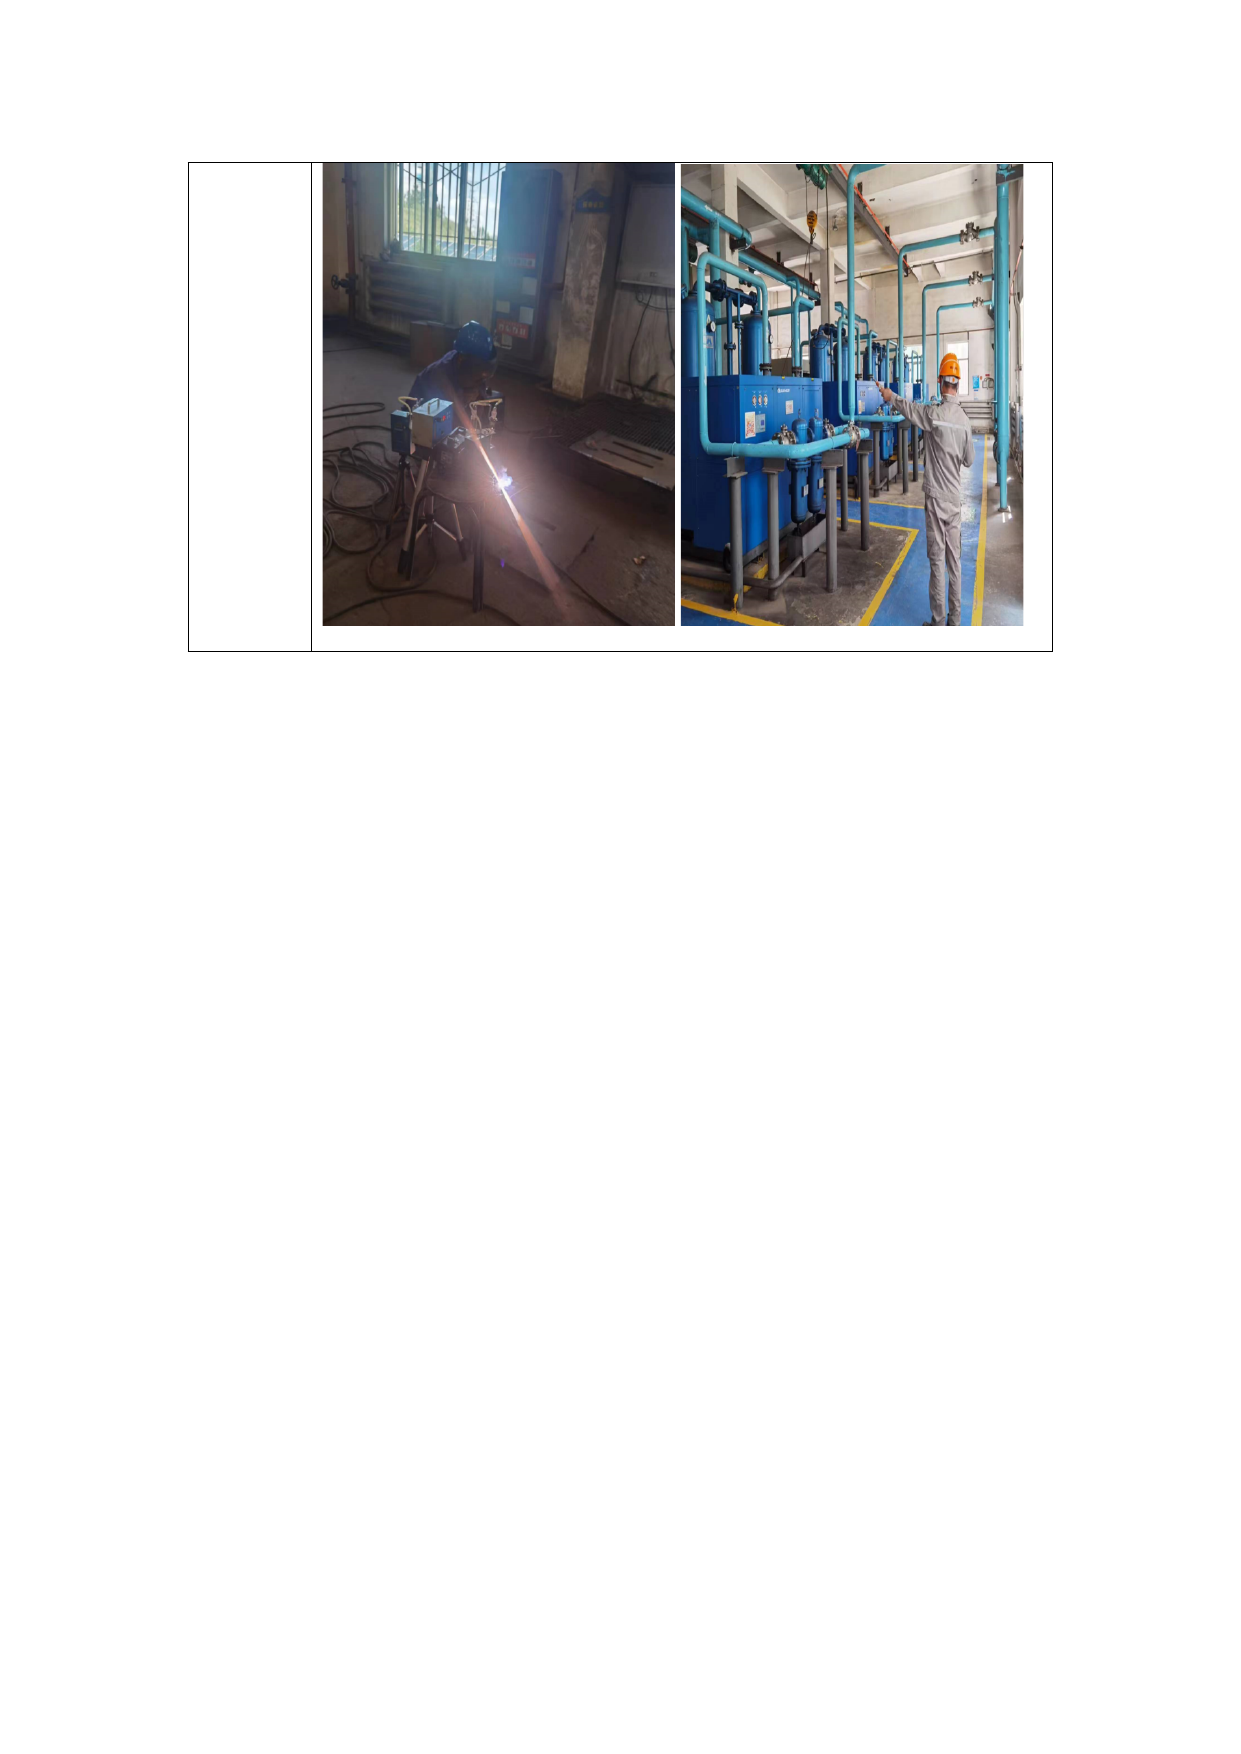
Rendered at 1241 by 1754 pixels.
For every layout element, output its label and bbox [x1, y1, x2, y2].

picture [680, 164, 1024, 626]
table_cell [312, 163, 1052, 651]
table_cell [189, 163, 311, 651]
picture [322, 163, 675, 626]
